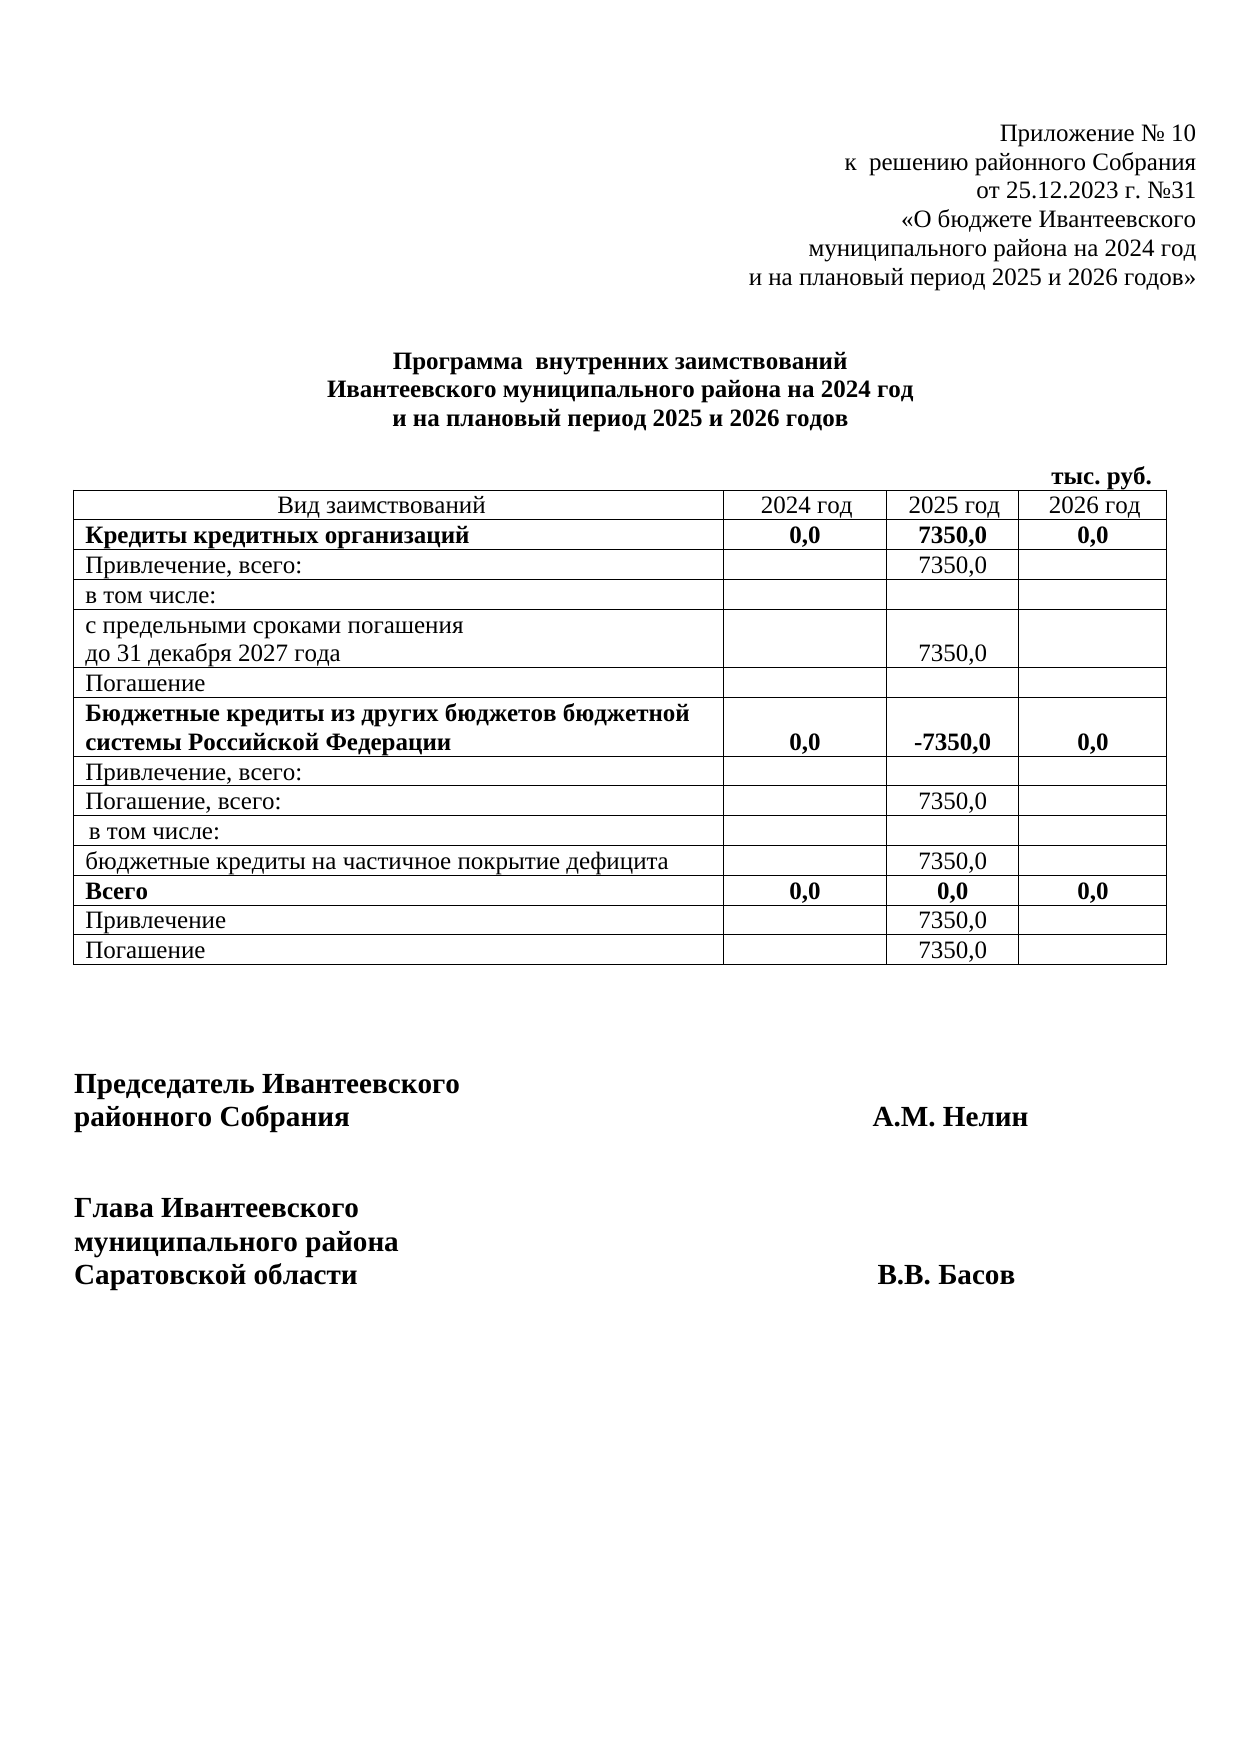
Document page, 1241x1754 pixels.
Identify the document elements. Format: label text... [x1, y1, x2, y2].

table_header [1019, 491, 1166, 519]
text Приложение № 10 [89, 118, 1196, 147]
text Ивантеевского муниципального района на 2024 год [89, 374, 1152, 403]
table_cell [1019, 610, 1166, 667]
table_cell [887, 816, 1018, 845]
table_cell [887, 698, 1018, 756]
text Саратовской области В.В. Басов [74, 1257, 1152, 1291]
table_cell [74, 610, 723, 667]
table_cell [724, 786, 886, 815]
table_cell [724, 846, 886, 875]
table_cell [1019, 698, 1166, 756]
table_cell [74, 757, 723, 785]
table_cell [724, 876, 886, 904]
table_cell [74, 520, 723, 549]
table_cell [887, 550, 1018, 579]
text муниципального района на 2024 год [89, 233, 1196, 262]
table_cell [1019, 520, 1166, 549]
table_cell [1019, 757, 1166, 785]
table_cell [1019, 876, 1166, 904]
text «О бюджете Ивантеевского [89, 204, 1196, 233]
text муниципального района [74, 1224, 1152, 1257]
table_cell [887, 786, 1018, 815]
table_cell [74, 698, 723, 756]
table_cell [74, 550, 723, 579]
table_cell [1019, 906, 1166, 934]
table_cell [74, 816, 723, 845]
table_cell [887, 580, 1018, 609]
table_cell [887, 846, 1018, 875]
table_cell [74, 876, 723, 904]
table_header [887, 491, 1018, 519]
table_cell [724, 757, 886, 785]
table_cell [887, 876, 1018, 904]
text районного Собрания А.М. Нелин [74, 1099, 1152, 1133]
text Глава Ивантеевского [74, 1190, 1152, 1224]
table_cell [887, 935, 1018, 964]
text к решению районного Собрания [89, 147, 1196, 176]
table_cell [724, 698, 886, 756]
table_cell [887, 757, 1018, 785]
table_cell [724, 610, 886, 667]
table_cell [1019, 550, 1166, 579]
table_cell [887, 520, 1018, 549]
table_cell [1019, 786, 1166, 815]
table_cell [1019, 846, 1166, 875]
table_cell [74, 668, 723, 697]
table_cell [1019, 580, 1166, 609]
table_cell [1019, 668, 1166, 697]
text и на плановый период 2025 и 2026 годов [89, 403, 1152, 432]
text Программа внутренних заимствований [89, 346, 1152, 374]
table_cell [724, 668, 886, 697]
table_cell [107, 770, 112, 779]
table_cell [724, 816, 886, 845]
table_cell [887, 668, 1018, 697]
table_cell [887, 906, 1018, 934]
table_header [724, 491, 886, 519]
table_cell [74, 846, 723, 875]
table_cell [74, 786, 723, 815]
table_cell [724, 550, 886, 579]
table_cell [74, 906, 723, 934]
text от 25.12.2023 г. №31 [89, 176, 1196, 204]
text Председатель Ивантеевского [74, 1066, 1152, 1099]
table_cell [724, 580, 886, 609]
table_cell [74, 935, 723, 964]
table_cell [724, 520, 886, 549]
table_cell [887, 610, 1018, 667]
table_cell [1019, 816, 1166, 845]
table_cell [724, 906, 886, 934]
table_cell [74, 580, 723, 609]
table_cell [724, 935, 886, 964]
text и на плановый период 2025 и 2026 годов» [89, 262, 1196, 291]
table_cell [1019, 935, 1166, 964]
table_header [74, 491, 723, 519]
text тыс. руб. [89, 461, 1152, 489]
